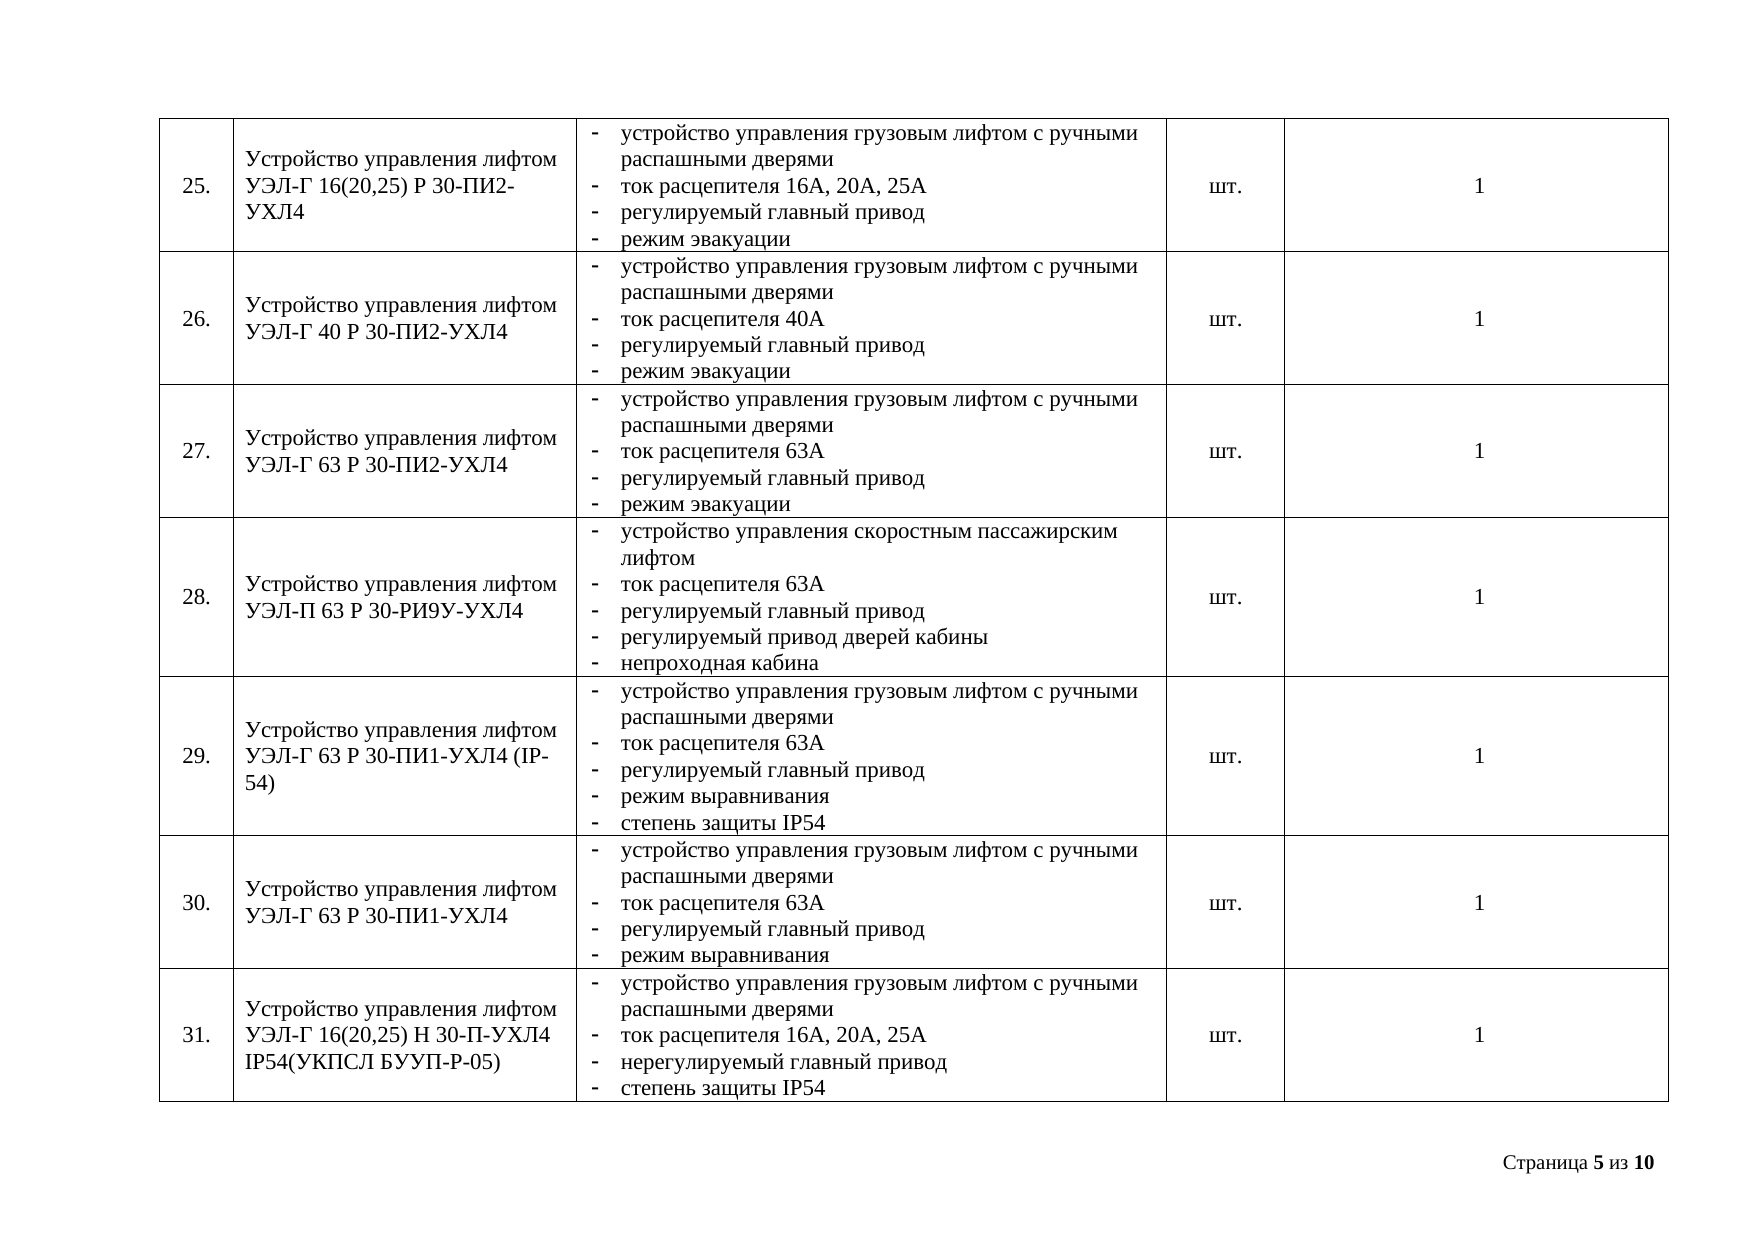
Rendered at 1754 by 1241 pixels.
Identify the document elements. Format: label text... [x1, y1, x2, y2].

table_cell Устройство управления лифтом УЭЛ-Г 16(20,25) Н 30-П-УХЛ4 IP54(УКПСЛ БУУП-Р-05) [234, 969, 576, 1101]
table_cell 30. [160, 836, 233, 968]
table_cell 26. [160, 252, 233, 384]
table_cell шт. [1167, 969, 1284, 1101]
table_cell устройство управления грузовым лифтом с ручными распашными дверями ток расцепителя 40А регулируемый главный привод режим эвакуации [577, 252, 1166, 384]
table_cell 25. [160, 119, 233, 251]
table_cell Устройство управления лифтом УЭЛ-Г 63 Р 30-ПИ1-УХЛ4 [234, 836, 576, 968]
table_cell устройство управления грузовым лифтом с ручными распашными дверями ток расцепителя 63А регулируемый главный привод режим эвакуации [577, 385, 1166, 517]
table_cell шт. [1167, 518, 1284, 676]
table_cell шт. [1167, 252, 1284, 384]
table_cell устройство управления скоростным пассажирским лифтом ток расцепителя 63А регулируемый главный привод регулируемый привод дверей кабины непроходная кабина [577, 518, 1166, 676]
table_cell Устройство управления лифтом УЭЛ-П 63 Р 30-РИ9У-УХЛ4 [234, 518, 576, 676]
table_cell Устройство управления лифтом УЭЛ-Г 63 Р 30-ПИ2-УХЛ4 [234, 385, 576, 517]
table_cell 1 [1285, 836, 1668, 968]
table_cell устройство управления грузовым лифтом с ручными распашными дверями ток расцепителя 63А регулируемый главный привод режим выравнивания степень защиты IP54 [577, 677, 1166, 835]
table_cell шт. [1167, 385, 1284, 517]
table_cell 1 [1285, 119, 1668, 251]
table_cell 1 [1285, 677, 1668, 835]
table_cell устройство управления грузовым лифтом с ручными распашными дверями ток расцепителя 16А, 20А, 25А нерегулируемый главный привод степень защиты IP54 [577, 969, 1166, 1101]
table_cell 31. [160, 969, 233, 1101]
table_cell 28. [160, 518, 233, 676]
table_cell Устройство управления лифтом УЭЛ-Г 16(20,25) Р 30-ПИ2-УХЛ4 [234, 119, 576, 251]
table_cell Устройство управления лифтом УЭЛ-Г 63 Р 30-ПИ1-УХЛ4 (IP-54) [234, 677, 576, 835]
table_cell 1 [1285, 385, 1668, 517]
table_cell 29. [160, 677, 233, 835]
table_cell 1 [1285, 969, 1668, 1101]
table_cell Устройство управления лифтом УЭЛ-Г 40 Р 30-ПИ2-УХЛ4 [234, 252, 576, 384]
table_cell 1 [1285, 518, 1668, 676]
table_cell шт. [1167, 677, 1284, 835]
table_cell шт. [1167, 836, 1284, 968]
table_cell 27. [160, 385, 233, 517]
table_cell 1 [1285, 252, 1668, 384]
table_cell шт. [1167, 119, 1284, 251]
table_cell устройство управления грузовым лифтом с ручными распашными дверями ток расцепителя 63А регулируемый главный привод режим выравнивания [577, 836, 1166, 968]
table_cell устройство управления грузовым лифтом с ручными распашными дверями ток расцепителя 16А, 20А, 25А регулируемый главный привод режим эвакуации [577, 119, 1166, 251]
